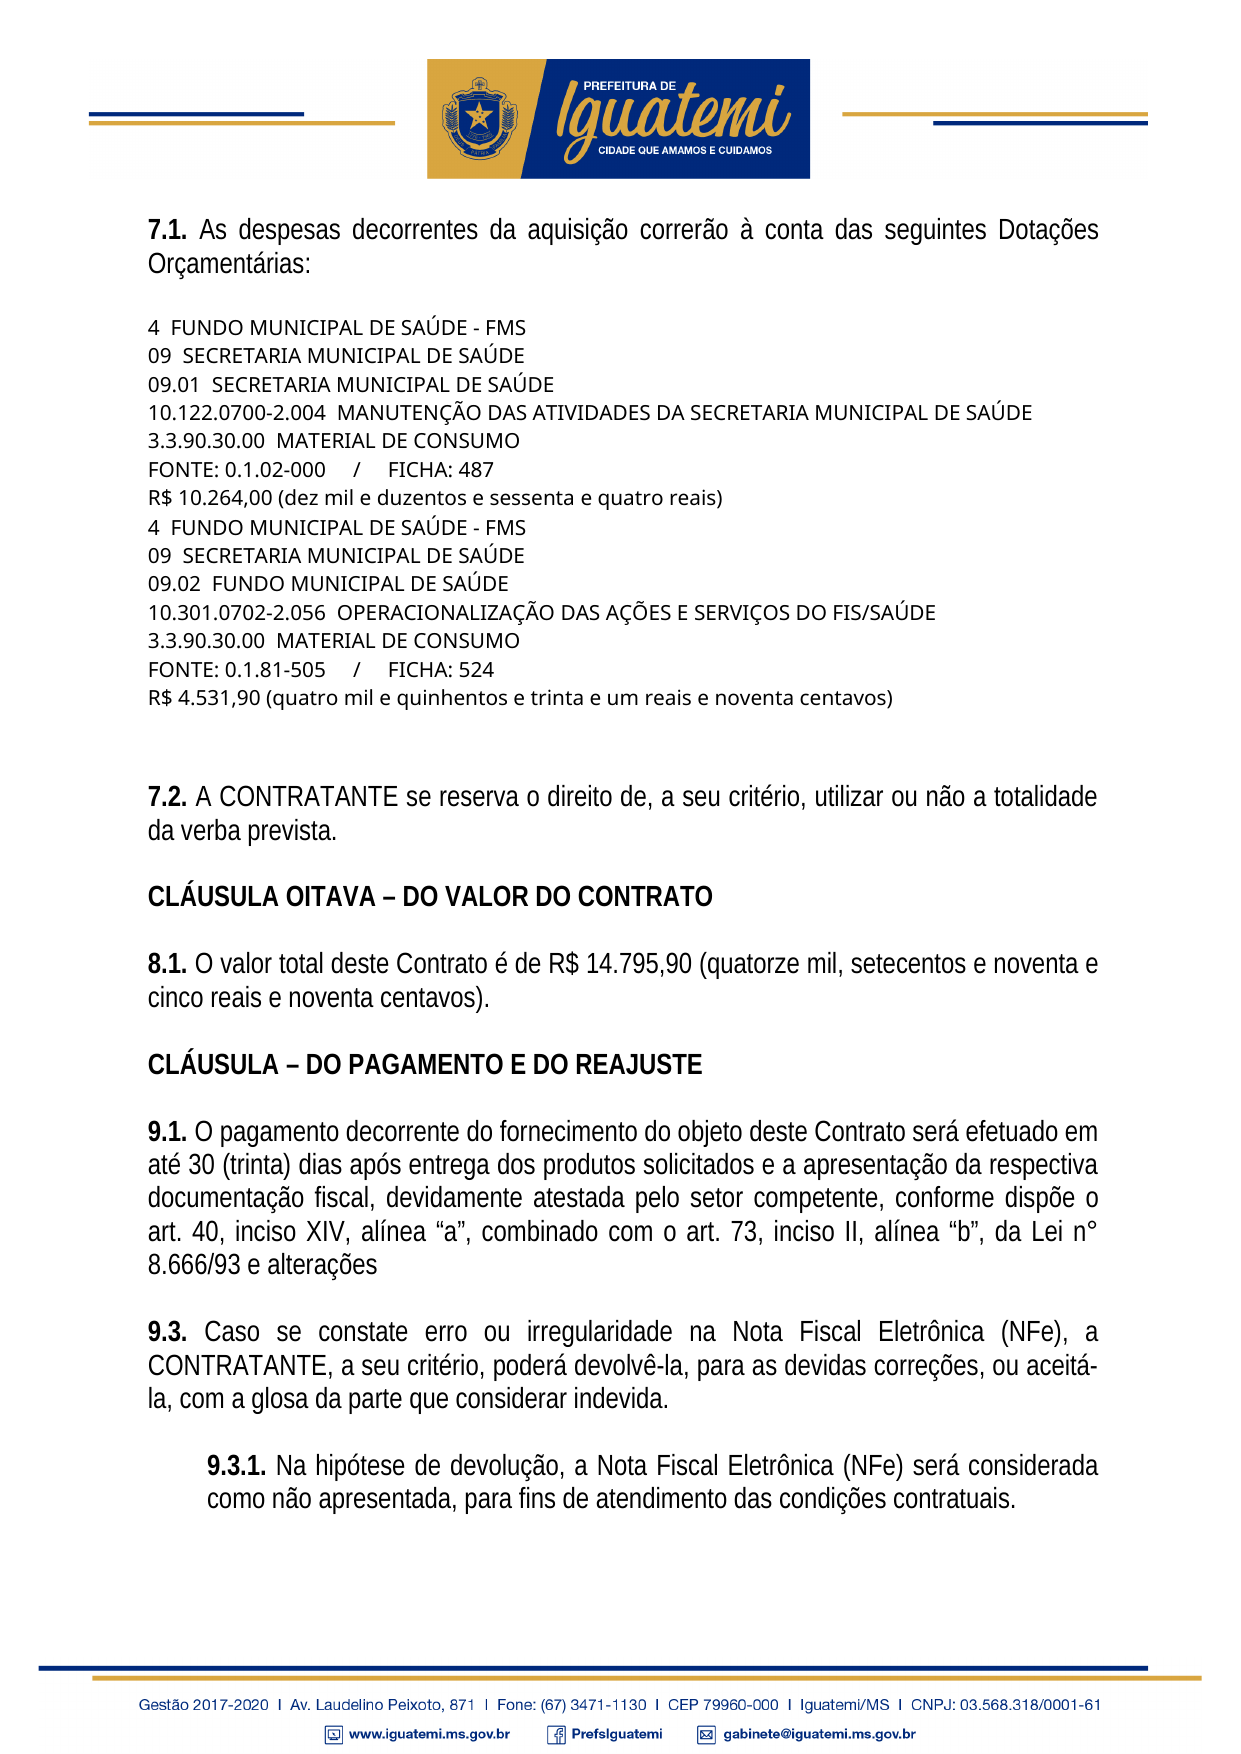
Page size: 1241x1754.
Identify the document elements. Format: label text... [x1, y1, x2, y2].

picture [88, 59, 1148, 179]
text 8.1. O valor total deste Contrato é de R$ 14.795,90 (quatorze mil, setecentos e noventa e cinco reais e noventa centavos). [148, 946, 1101, 1013]
text 9.3.1. Na hipótese de devolução, a Nota Fiscal Eletrônica (NFe) será considerada como não apresentada, para fins de atendimento das condições contratuais. [207, 1448, 1101, 1515]
table_header 4 FUNDO MUNICIPAL DE SAÚDE - FMS 09 SECRETARIA MUNICIPAL DE SAÚDE 09.01 SECRETARIA MUNICIPAL DE SAÚDE 10.122.0700-2.004 MANUTENÇÃO DAS ATIVIDADES DA SECRETARIA MUNICIPAL DE SAÚDE 3.3.90.30.00 MATERIAL DE CONSUMO FONTE: 0.1.02-000 / FICHA: 487 R$ 10.264,00 (dez mil e duzentos e sessenta e quatro reais) [145, 313, 1179, 513]
picture [38, 1657, 1202, 1754]
text 7.2. A CONTRATANTE se reserva o direito de, a seu critério, utilizar ou não a totalidade da verba prevista. [148, 779, 1101, 846]
text 7.1. As despesas decorrentes da aquisição correrão à conta das seguintes Dotações Orçamentárias: [148, 212, 1101, 279]
text 9.1. O pagamento decorrente do fornecimento do objeto deste Contrato será efetuado em até 30 (trinta) dias após entrega dos produtos solicitados e a apresentação da respectiva documentação fiscal, devidamente atestada pelo setor competente, conforme dispõe o art. 40, inciso XIV, alínea “a”, combinado com o art. 73, inciso II, alínea “b”, da Lei n° 8.666/93 e alterações [148, 1114, 1101, 1281]
text 9.3. Caso se constate erro ou irregularidade na Nota Fiscal Eletrônica (NFe), a CONTRATANTE, a seu critério, poderá devolvê-la, para as devidas correções, ou aceitá-la, com a glosa da parte que considerar indevida. [148, 1314, 1101, 1414]
text CLÁUSULA – DO PAGAMENTO E DO REAJUSTE [148, 1047, 1092, 1080]
table_cell 4 FUNDO MUNICIPAL DE SAÚDE - FMS 09 SECRETARIA MUNICIPAL DE SAÚDE 09.02 FUNDO MUNICIPAL DE SAÚDE 10.301.0702-2.056 OPERACIONALIZAÇÃO DAS AÇÕES E SERVIÇOS DO FIS/SAÚDE 3.3.90.30.00 MATERIAL DE CONSUMO FONTE: 0.1.81-505 / FICHA: 524 R$ 4.531,90 (quatro mil e quinhentos e trinta e um reais e noventa centavos) [145, 513, 1179, 712]
text CLÁUSULA OITAVA – DO VALOR DO CONTRATO [148, 879, 1101, 913]
